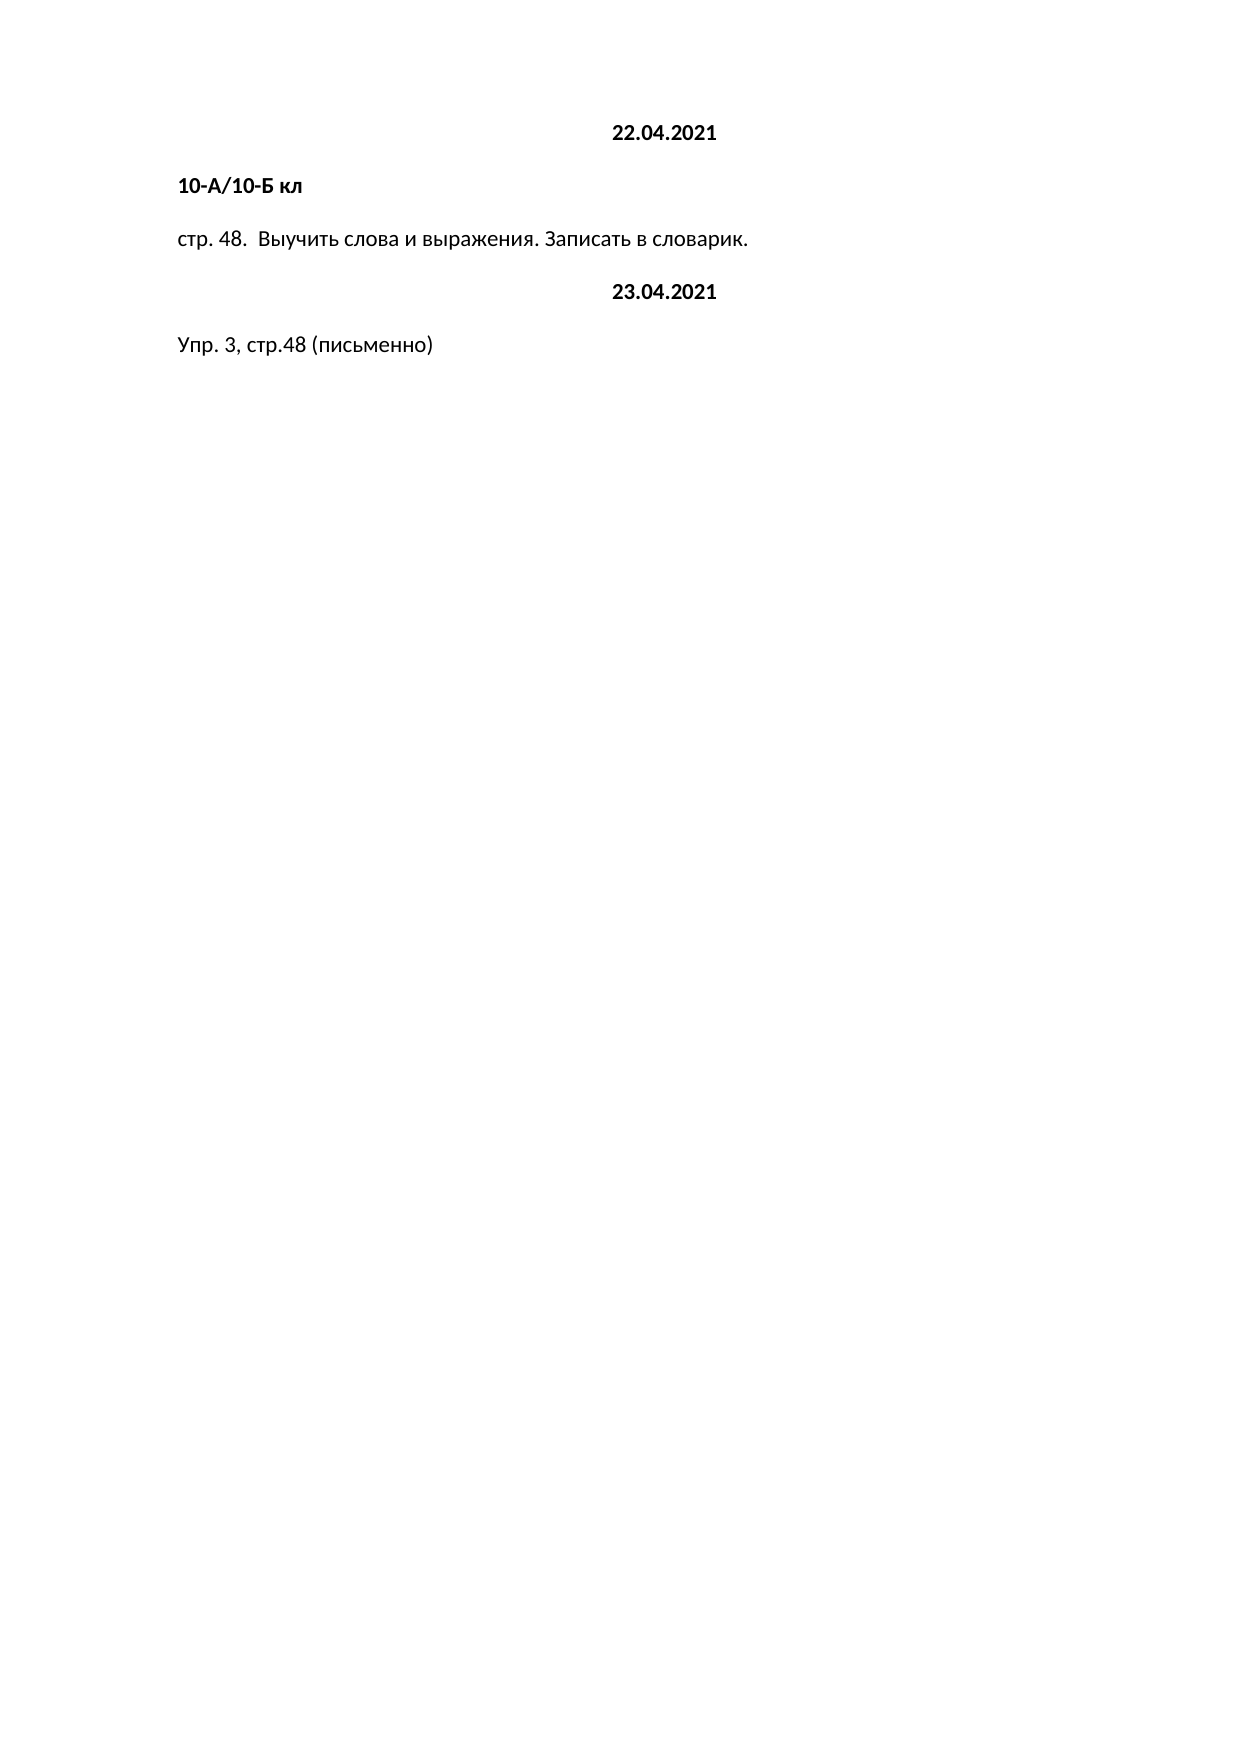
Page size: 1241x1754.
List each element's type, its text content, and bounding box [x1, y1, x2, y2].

text 23.04.2021 [177, 277, 1152, 305]
text Упр. 3, стр.48 (письменно) [177, 330, 1152, 358]
text 10-А/10-Б кл [177, 171, 1152, 199]
text стр. 48. Выучить слова и выражения. Записать в словарик. [177, 224, 1152, 252]
text 22.04.2021 [177, 118, 1152, 146]
